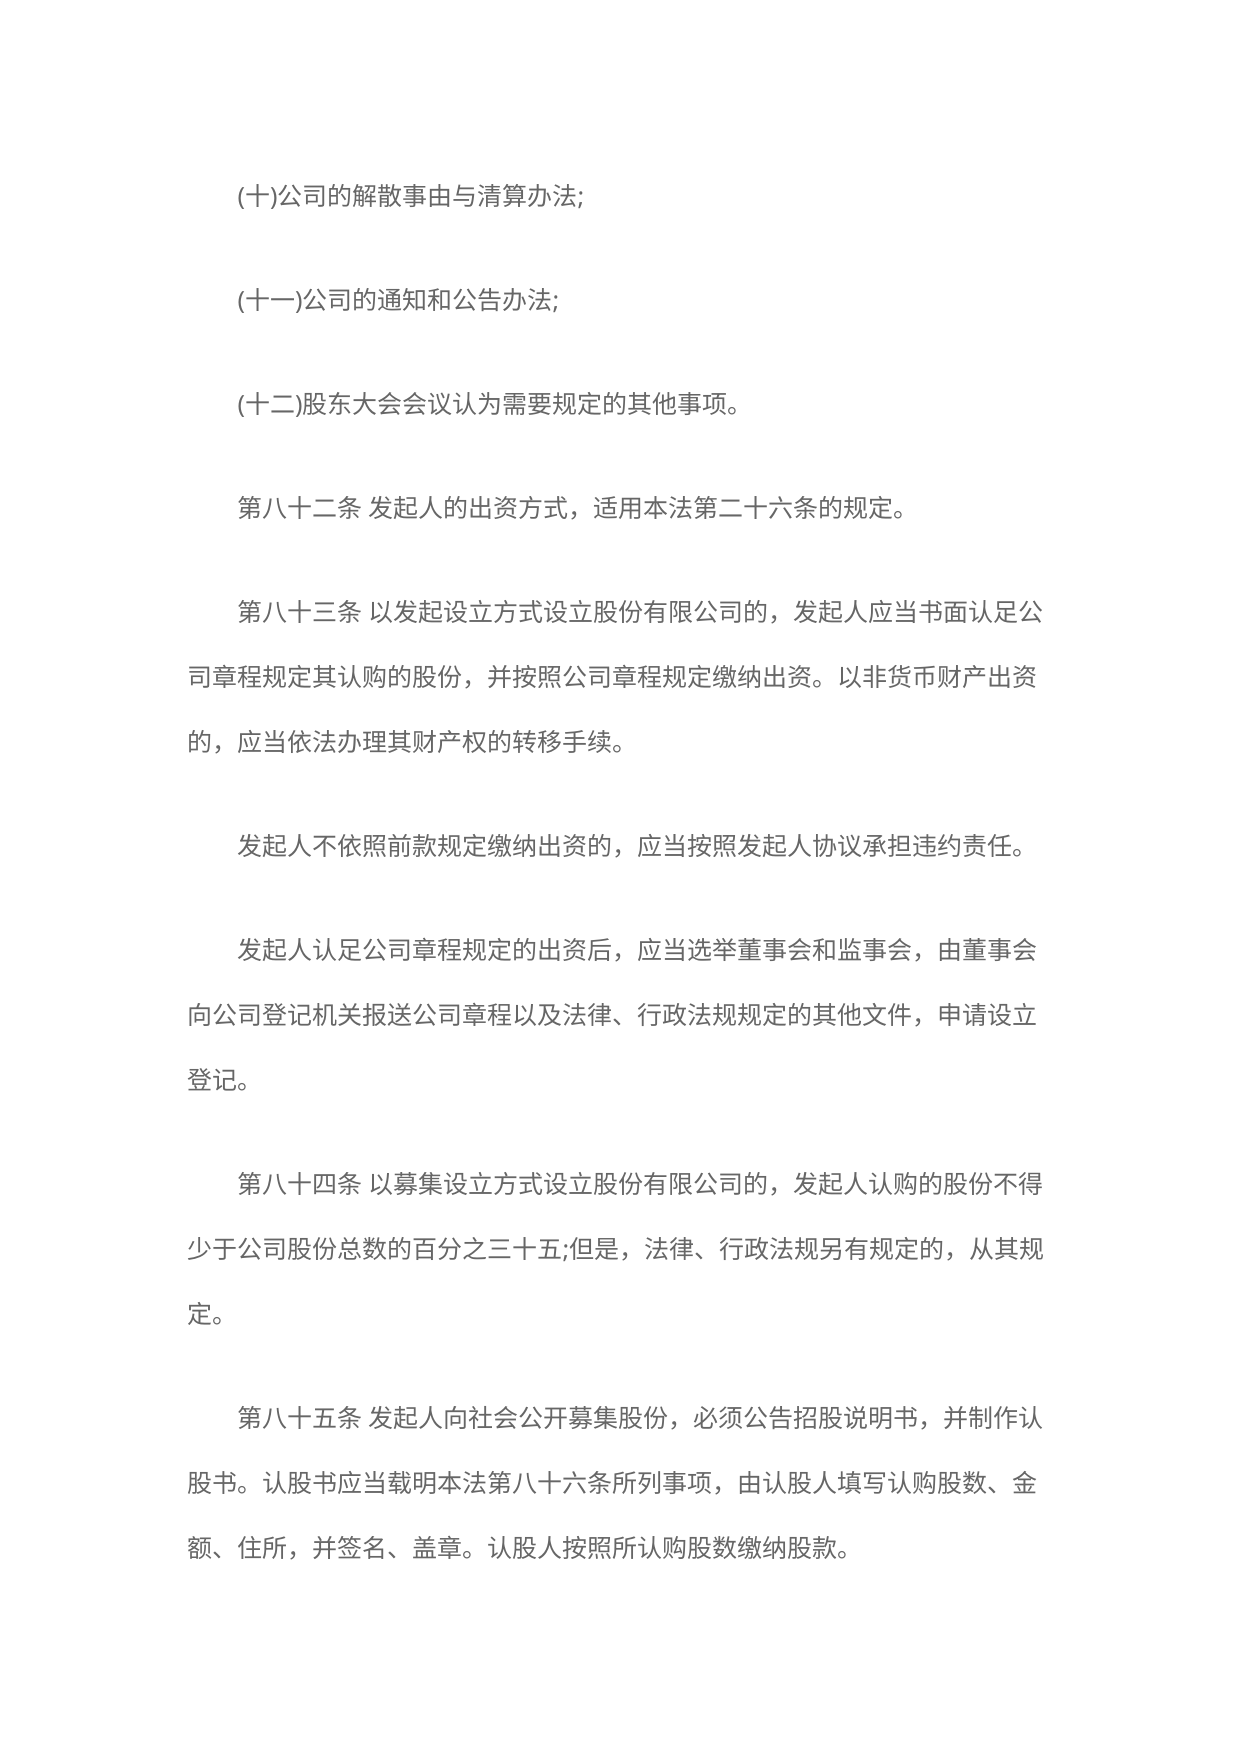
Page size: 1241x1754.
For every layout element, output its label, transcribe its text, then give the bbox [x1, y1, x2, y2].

text 发起人认足公司章程规定的出资后，应当选举董事会和监事会，由董事会向公司登记机关报送公司章程以及法律、行政法规规定的其他文件，申请设立登记。 [187, 916, 1053, 1111]
text (十)公司的解散事由与清算办法; [187, 162, 1053, 227]
text 第八十三条 以发起设立方式设立股份有限公司的，发起人应当书面认足公司章程规定其认购的股份，并按照公司章程规定缴纳出资。以非货币财产出资的，应当依法办理其财产权的转移手续。 [187, 578, 1053, 773]
text (十二)股东大会会议认为需要规定的其他事项。 [187, 370, 1053, 435]
text 第八十四条 以募集设立方式设立股份有限公司的，发起人认购的股份不得少于公司股份总数的百分之三十五;但是，法律、行政法规另有规定的，从其规定。 [187, 1150, 1053, 1345]
text (十一)公司的通知和公告办法; [187, 266, 1053, 331]
text 第八十二条 发起人的出资方式，适用本法第二十六条的规定。 [187, 474, 1053, 539]
text 发起人不依照前款规定缴纳出资的，应当按照发起人协议承担违约责任。 [187, 812, 1053, 877]
text 第八十五条 发起人向社会公开募集股份，必须公告招股说明书，并制作认股书。认股书应当载明本法第八十六条所列事项，由认股人填写认购股数、金额、住所，并签名、盖章。认股人按照所认购股数缴纳股款。 [187, 1384, 1053, 1579]
